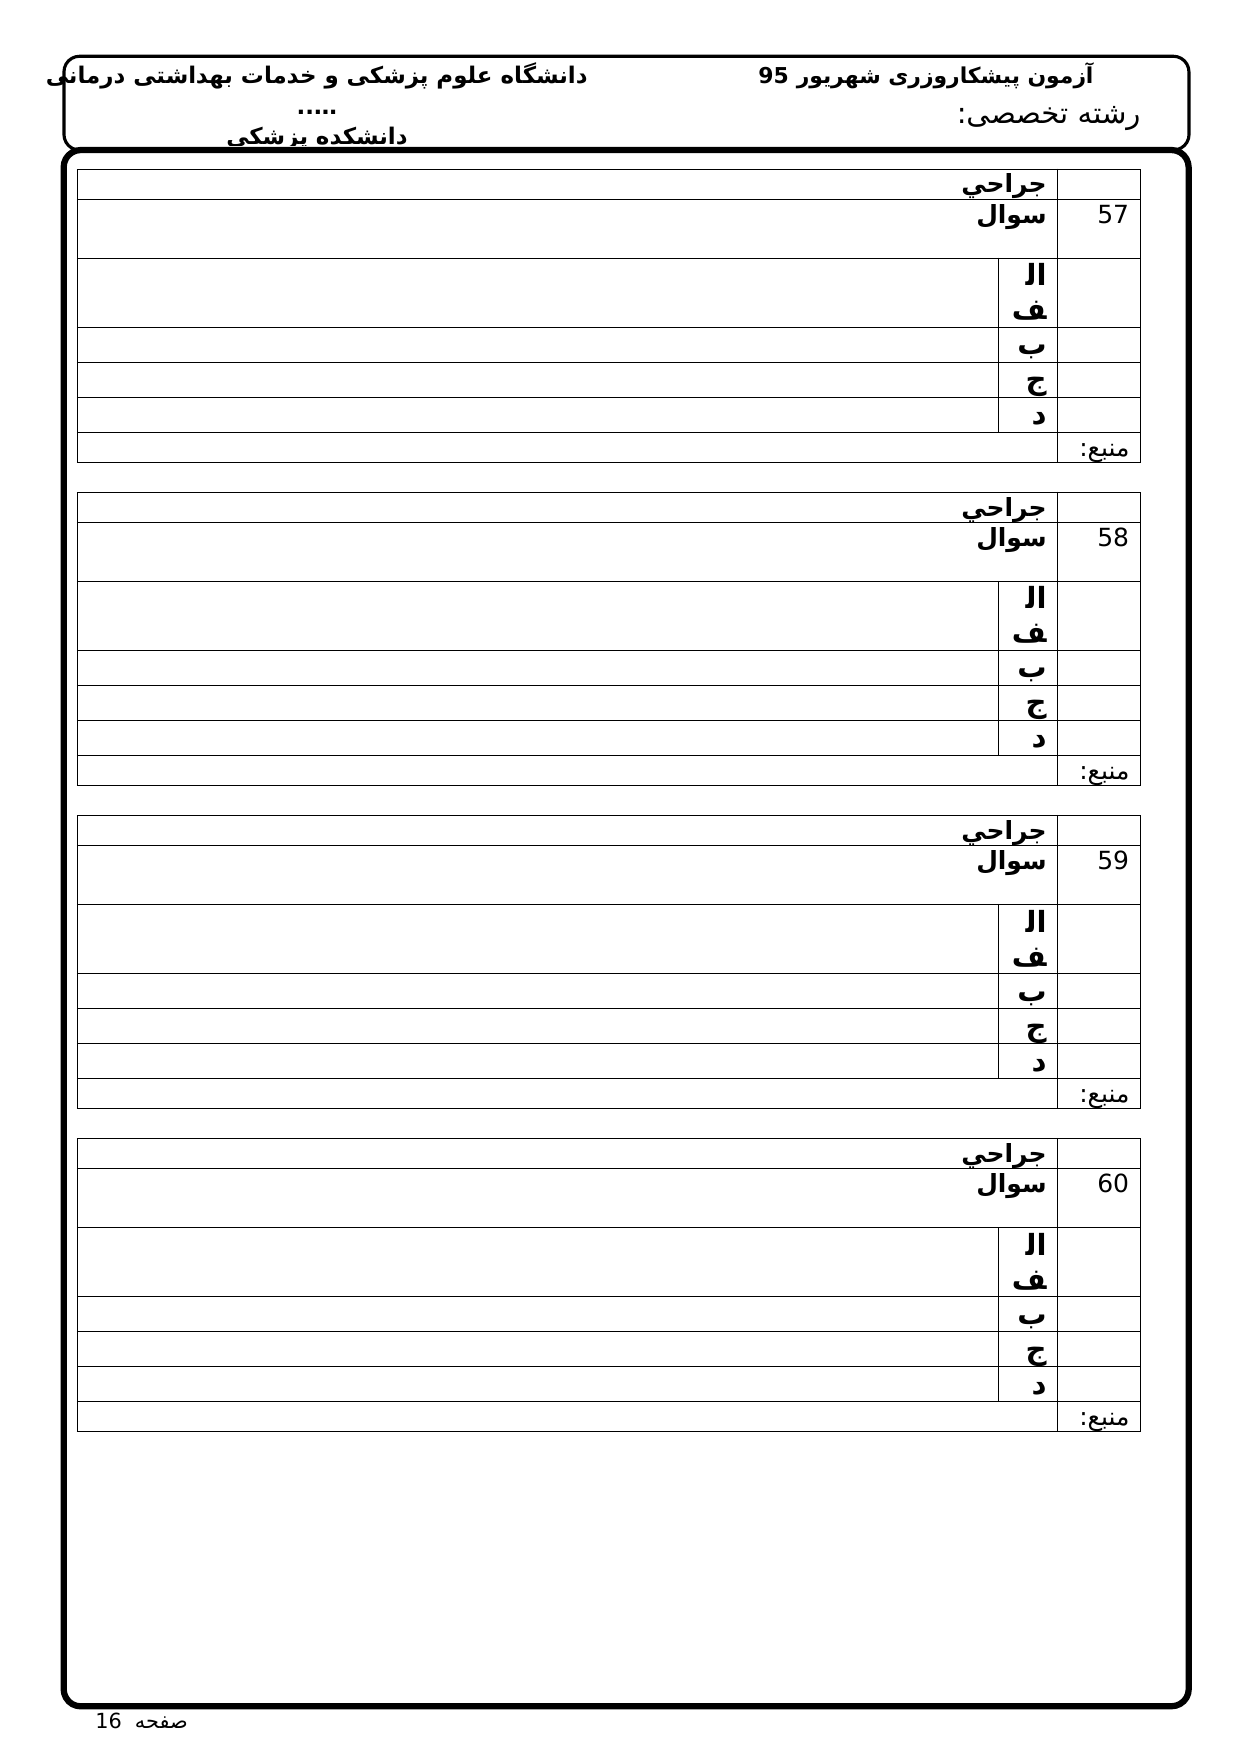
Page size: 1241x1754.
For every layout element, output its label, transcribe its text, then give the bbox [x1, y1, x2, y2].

table_cell ب [999, 328, 1057, 362]
table_cell [1058, 328, 1140, 362]
table_cell الف [999, 1228, 1057, 1296]
table_header [1058, 170, 1140, 199]
table_cell [78, 1297, 998, 1331]
table_cell [78, 1044, 998, 1078]
table_cell منبع: [1058, 433, 1140, 462]
table_cell [1058, 582, 1140, 650]
table_cell [78, 1009, 998, 1043]
table_cell منبع: [1058, 756, 1140, 785]
table_cell د [999, 721, 1057, 755]
table_cell د [999, 398, 1057, 432]
table_cell ج [999, 686, 1057, 720]
table_cell 60 [1058, 1169, 1140, 1227]
table_cell [1058, 1009, 1140, 1043]
table_cell [1058, 259, 1140, 327]
table_cell [78, 1228, 998, 1296]
table_cell [78, 328, 998, 362]
table_cell الف [999, 582, 1057, 650]
table_cell 57 [1058, 200, 1140, 258]
table_cell [78, 582, 998, 650]
table_cell ب [999, 651, 1057, 685]
table_cell منبع: [1058, 1079, 1140, 1108]
table_cell سوال [78, 523, 1057, 581]
table_cell الف [999, 259, 1057, 327]
table_cell [1058, 1044, 1140, 1078]
table_cell [78, 905, 998, 973]
table_cell 58 [1058, 523, 1140, 581]
table_cell [1058, 1332, 1140, 1366]
table_cell سوال [78, 1169, 1057, 1227]
table_cell [1058, 905, 1140, 973]
table_header جراحي [78, 816, 1057, 845]
table_cell [1058, 1367, 1140, 1401]
table_cell [78, 363, 998, 397]
table_cell ج [999, 1332, 1057, 1366]
table_cell [1058, 974, 1140, 1008]
table_cell [78, 686, 998, 720]
table_cell [1058, 686, 1140, 720]
table_cell [1058, 721, 1140, 755]
table_cell ج [999, 1009, 1057, 1043]
table_cell [1058, 363, 1140, 397]
table_cell سوال [78, 200, 1057, 258]
table_cell [78, 259, 998, 327]
table_cell ب [999, 974, 1057, 1008]
table_cell [78, 1332, 998, 1366]
table_header جراحي [78, 170, 1057, 199]
table_header جراحي [78, 493, 1057, 522]
table_cell د [999, 1044, 1057, 1078]
table_header [1058, 1139, 1140, 1168]
table_cell د [999, 1367, 1057, 1401]
table_cell ج [999, 363, 1057, 397]
table_cell [1058, 651, 1140, 685]
table_cell الف [999, 905, 1057, 973]
table_cell [1058, 398, 1140, 432]
table_cell منبع: [1058, 1402, 1140, 1431]
table_cell [78, 756, 1057, 785]
table_cell سوال [78, 846, 1057, 904]
table_cell ب [999, 1297, 1057, 1331]
table_cell 59 [1058, 846, 1140, 904]
table_cell [78, 721, 998, 755]
table_cell [78, 398, 998, 432]
table_header جراحي [78, 1139, 1057, 1168]
table_cell [78, 1367, 998, 1401]
table_header [1058, 493, 1140, 522]
table_cell [78, 1402, 1057, 1431]
table_header [1058, 816, 1140, 845]
table_cell [78, 651, 998, 685]
table_cell [78, 1079, 1057, 1108]
table_cell [78, 974, 998, 1008]
table_cell [1058, 1228, 1140, 1296]
table_cell [1058, 1297, 1140, 1331]
table_cell [78, 433, 1057, 462]
